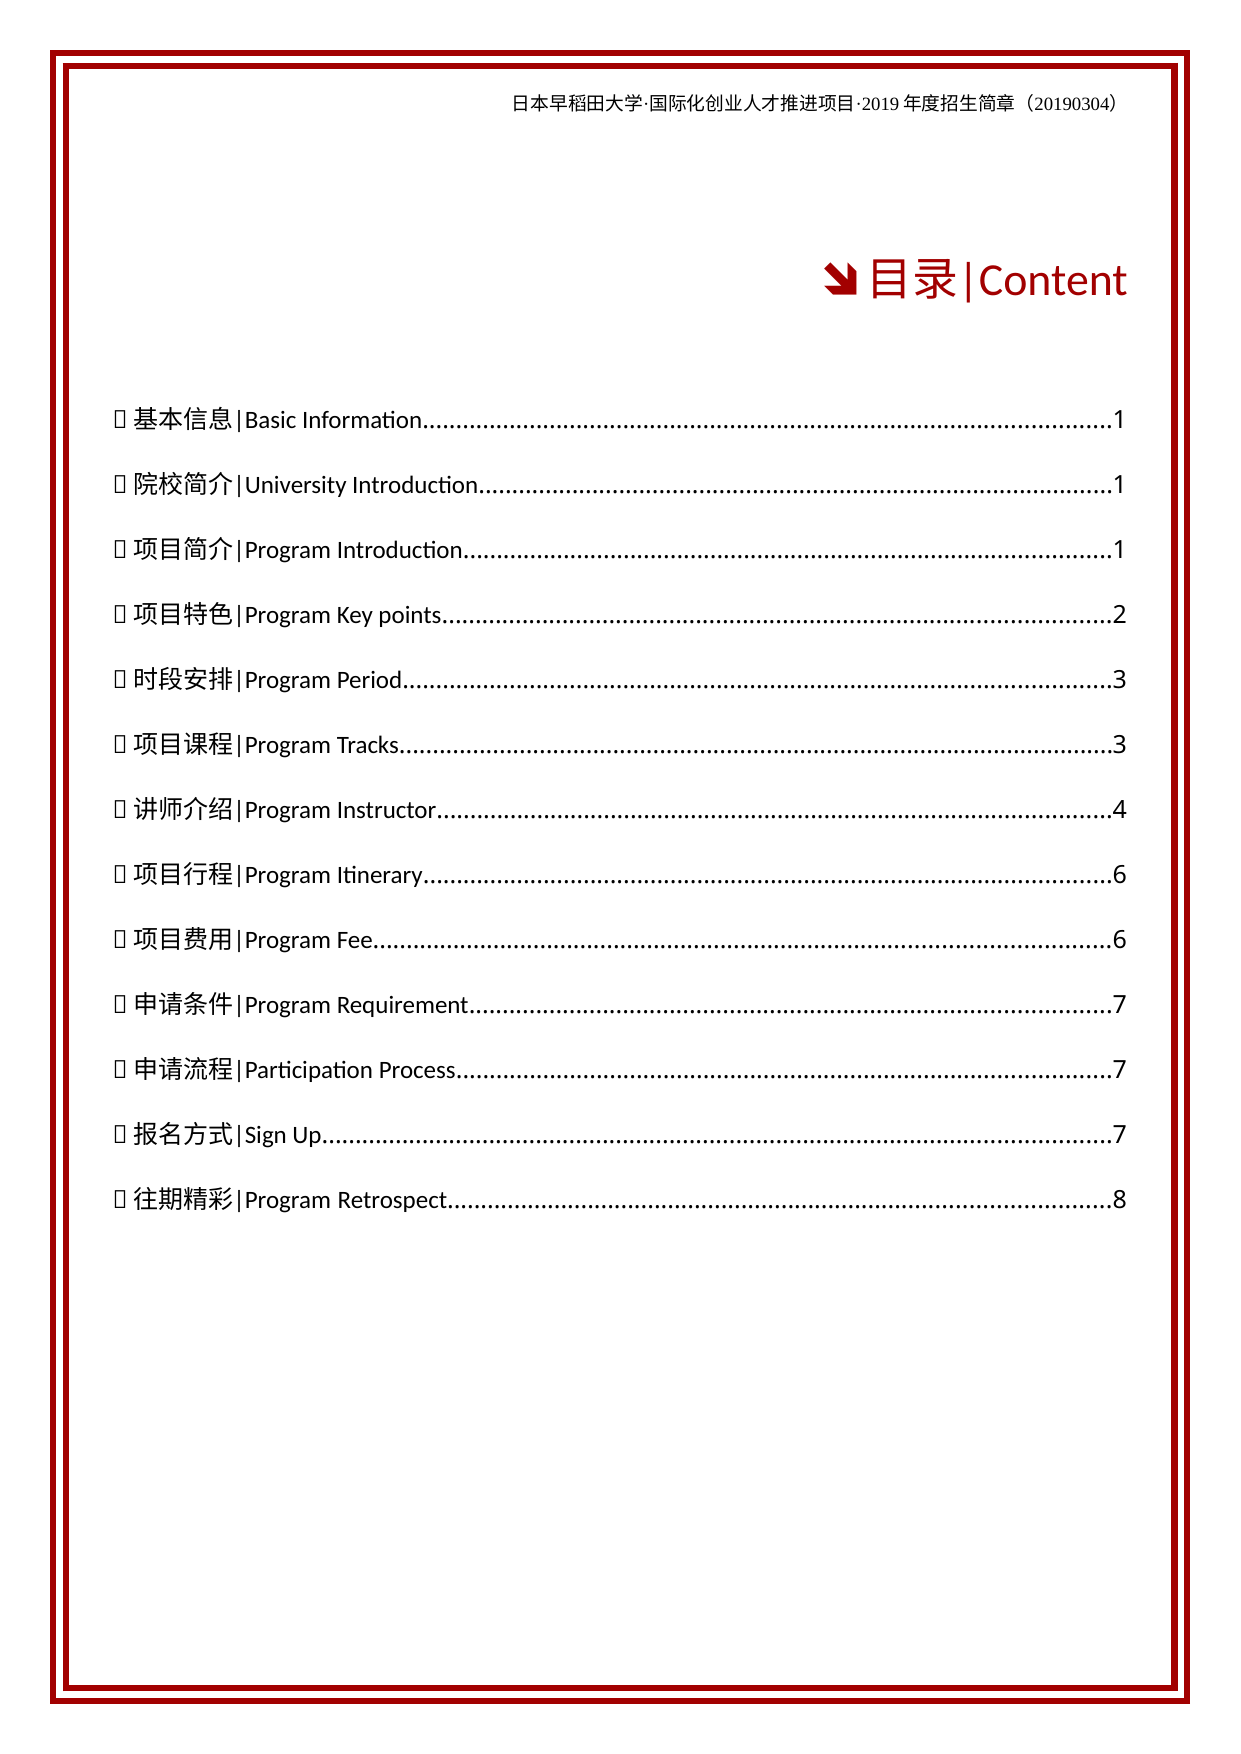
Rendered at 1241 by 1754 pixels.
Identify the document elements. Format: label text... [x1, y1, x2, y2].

list 目录|Content [156, 227, 1128, 324]
